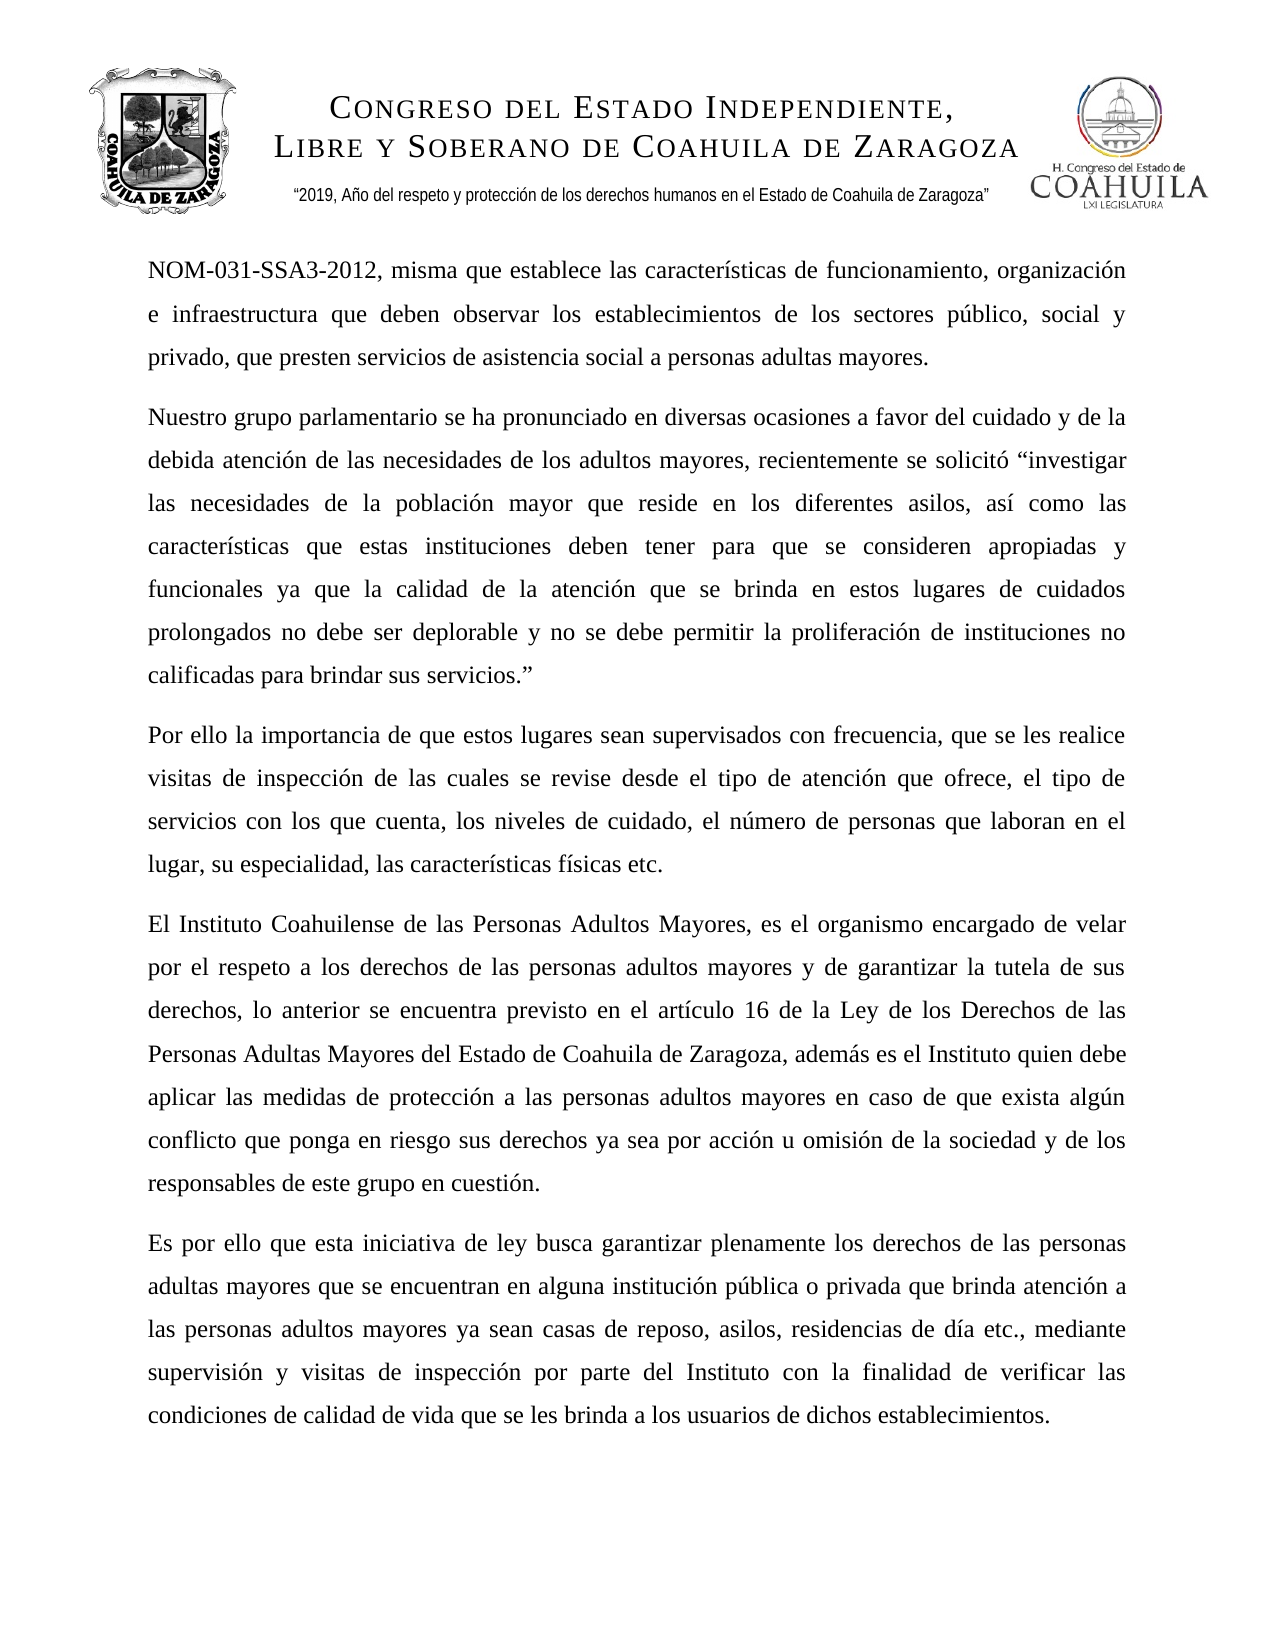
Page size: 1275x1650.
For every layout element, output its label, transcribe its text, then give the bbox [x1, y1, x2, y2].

picture [1020, 70, 1214, 214]
text Es por ello que esta iniciativa de ley busca garantizar plenamente los derechos de las personas adultas mayores que se encuentran en alguna institución pública o privada que brinda atención a las personas adultos mayores ya sean casas de reposo, asilos, residencias de día etc., mediante supervisión y visitas de inspección por parte del Instituto con la finalidad de verificar las condiciones de calidad de vida que se les brinda a los usuarios de dichos establecimientos. [148, 1228, 1127, 1429]
picture [88, 68, 237, 214]
text Nuestro grupo parlamentario se ha pronunciado en diversas ocasiones a favor del cuidado y de la debida atención de las necesidades de los adultos mayores, recientemente se solicitó “investigar las necesidades de la población mayor que reside en los diferentes asilos, así como las características que estas instituciones deben tener para que se consideren apropiadas y funcionales ya que la calidad de la atención que se brinda en estos lugares de cuidados prolongados no debe ser deplorable y no se debe permitir la proliferación de instituciones no calificadas para brindar sus servicios.” [148, 402, 1127, 689]
text El Instituto Coahuilense de las Personas Adultos Mayores, es el organismo encargado de velar por el respeto a los derechos de las personas adultos mayores y de garantizar la tutela de sus derechos, lo anterior se encuentra previsto en el artículo 16 de la Ley de los Derechos de las Personas Adultas Mayores del Estado de Coahuila de Zaragoza, además es el Instituto quien debe aplicar las medidas de protección a las personas adultos mayores en caso de que exista algún conflicto que ponga en riesgo sus derechos ya sea por acción u omisión de la sociedad y de los responsables de este grupo en cuestión. [148, 909, 1127, 1197]
text Por ello la importancia de que estos lugares sean supervisados con frecuencia, que se les realice visitas de inspección de las cuales se revise desde el tipo de atención que ofrece, el tipo de servicios con los que cuenta, los niveles de cuidado, el número de personas que laboran en el lugar, su especialidad, las características físicas etc. [148, 720, 1127, 878]
